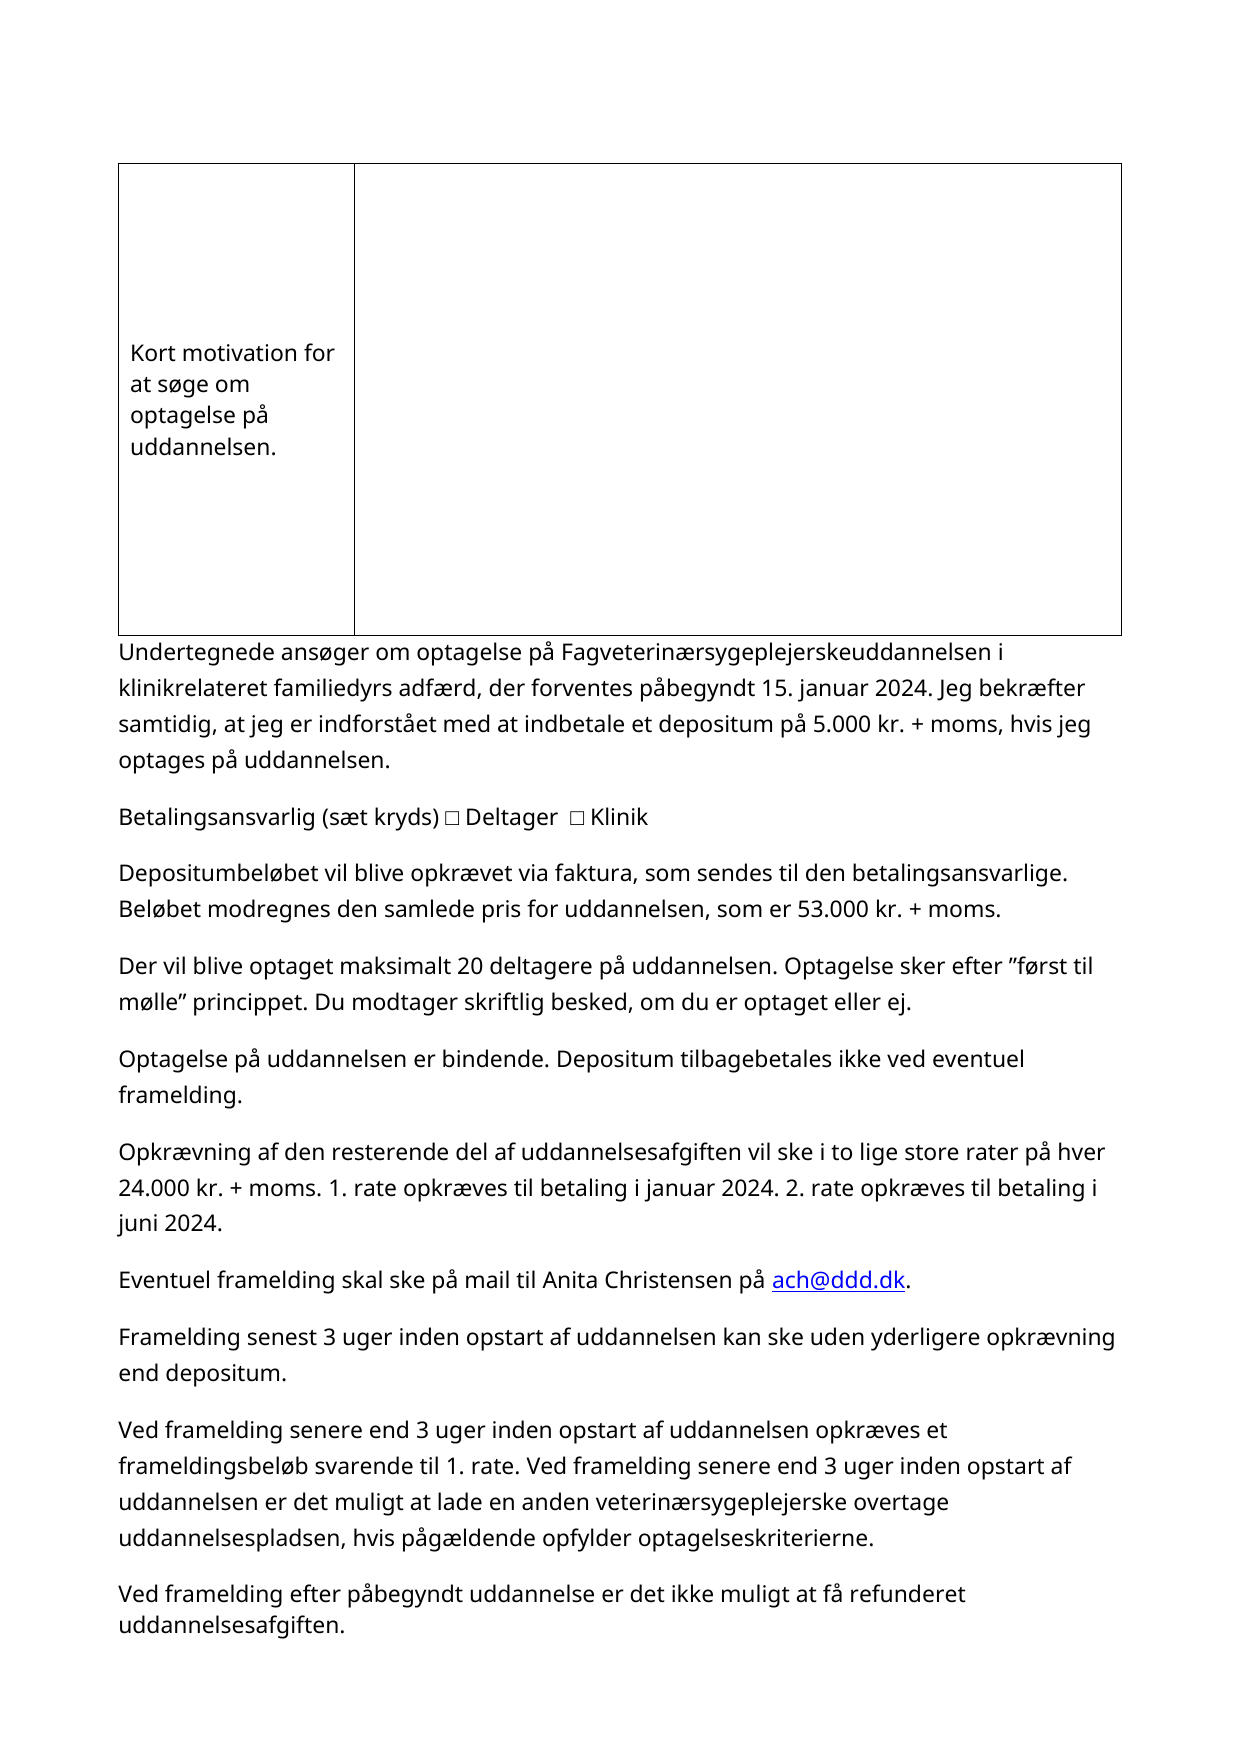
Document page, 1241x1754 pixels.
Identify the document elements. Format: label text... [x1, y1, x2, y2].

text Framelding senest 3 uger inden opstart af uddannelsen kan ske uden yderligere opkrævning end depositum. [118, 1321, 1122, 1388]
text Betalingsansvarlig (sæt kryds) □ Deltager □ Klinik [118, 801, 1122, 832]
text Opkrævning af den resterende del af uddannelsesafgiften vil ske i to lige store rater på hver 24.000 kr. + moms. 1. rate opkræves til betaling i januar 2024. 2. rate opkræves til betaling i juni 2024. [118, 1136, 1122, 1239]
text Ved framelding senere end 3 uger inden opstart af uddannelsen opkræves et frameldingsbeløb svarende til 1. rate. Ved framelding senere end 3 uger inden opstart af uddannelsen er det muligt at lade en anden veterinærsygeplejerske overtage uddannelsespladsen, hvis pågældende opfylder optagelseskriterierne. [118, 1414, 1122, 1553]
text Eventuel framelding skal ske på mail til Anita Christensen på ach@ddd.dk. [118, 1264, 1122, 1295]
text Optagelse på uddannelsen er bindende. Depositum tilbagebetales ikke ved eventuel framelding. [118, 1043, 1122, 1110]
text Depositumbeløbet vil blive opkrævet via faktura, som sendes til den betalingsansvarlige. Beløbet modregnes den samlede pris for uddannelsen, som er 53.000 kr. + moms. [118, 857, 1122, 924]
text Ved framelding efter påbegyndt uddannelse er det ikke muligt at få refunderet uddannelsesafgiften. [118, 1578, 1122, 1641]
table_header Kort motivation for at søge om optagelse på uddannelsen. [119, 164, 354, 635]
text Der vil blive optaget maksimalt 20 deltagere på uddannelsen. Optagelse sker efter ”først til mølle” princippet. Du modtager skriftlig besked, om du er optaget eller ej. [118, 950, 1122, 1017]
text Undertegnede ansøger om optagelse på Fagveterinærsygeplejerskeuddannelsen i klinikrelateret familiedyrs adfærd, der forventes påbegyndt 15. januar 2024. Jeg bekræfter samtidig, at jeg er indforstået med at indbetale et depositum på 5.000 kr. + moms, hvis jeg optages på uddannelsen. [118, 636, 1122, 775]
table_header [355, 164, 1121, 635]
